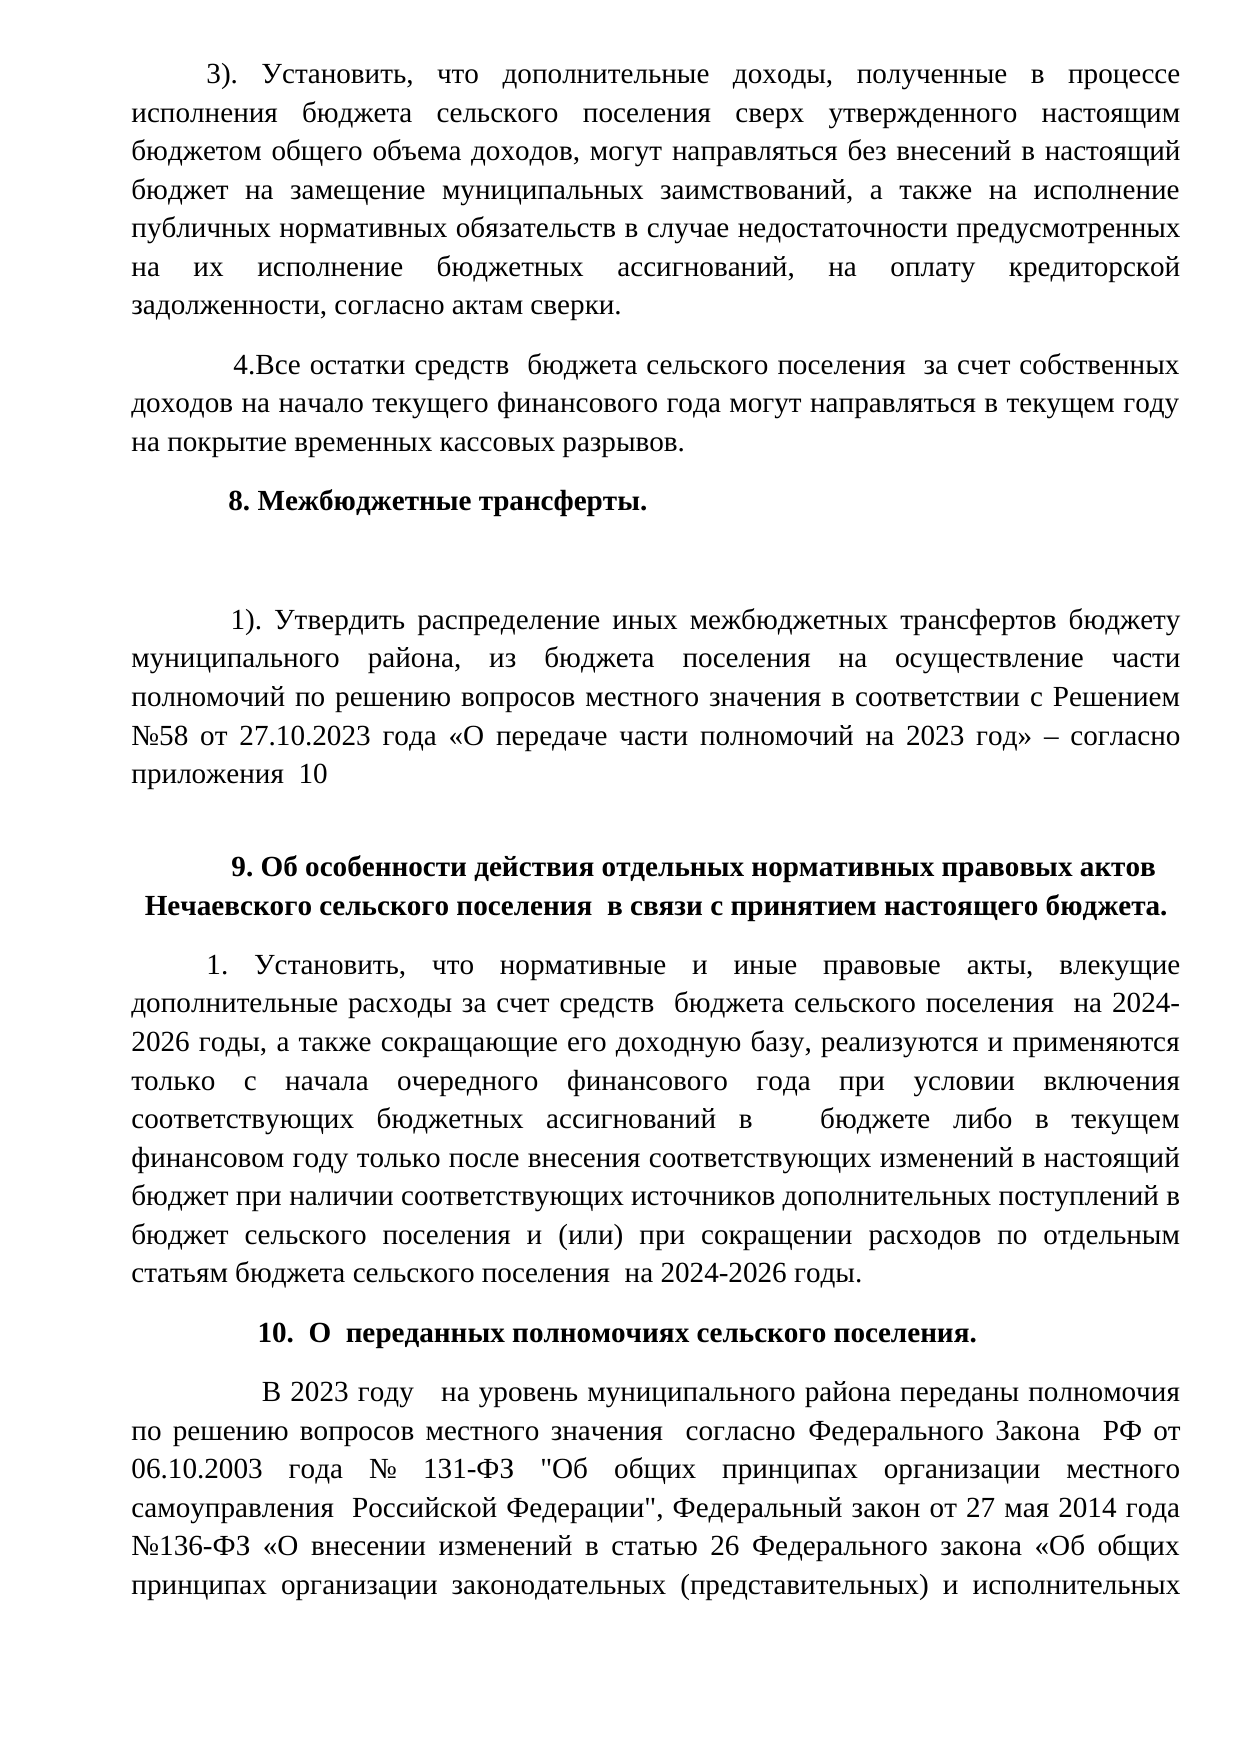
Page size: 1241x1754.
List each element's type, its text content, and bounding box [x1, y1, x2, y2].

list 8. Межбюджетные трансферты. [131, 483, 1181, 517]
list 9. Об особенности действия отдельных нормативных правовых актов Нечаевского сельского поселения в связи с принятием настоящего бюджета. [131, 849, 1181, 921]
list 3). Установить, что дополнительные доходы, полученные в процессе исполнения бюджета сельского поселения сверх утвержденного настоящим бюджетом общего объема доходов, могут направляться без внесений в настоящий бюджет на замещение муниципальных заимствований, а также на исполнение публичных нормативных обязательств в случае недостаточности предусмотренных на их исполнение бюджетных ассигнований, на оплату кредиторской задолженности, согласно актам сверки. [131, 56, 1181, 321]
list 4.Все остатки средств бюджета сельского поселения за счет собственных доходов на начало текущего финансового года могут направляться в текущем году на покрытие временных кассовых разрывов. [131, 347, 1181, 457]
list 10. О переданных полномочиях сельского поселения. [131, 1315, 1181, 1348]
list 1. Установить, что нормативные и иные правовые акты, влекущие дополнительные расходы за счет средств бюджета сельского поселения на 2024-2026 годы, а также сокращающие его доходную базу, реализуются и применяются только с начала очередного финансового года при условии включения соответствующих бюджетных ассигнований в бюджете либо в текущем финансовом году только после внесения соответствующих изменений в настоящий бюджет при наличии соответствующих источников дополнительных поступлений в бюджет сельского поселения и (или) при сокращении расходов по отдельным статьям бюджета сельского поселения на 2024-2026 годы. [131, 947, 1181, 1289]
list 1). Утвердить распределение иных межбюджетных трансфертов бюджету муниципального района, из бюджета поселения на осуществление части полномочий по решению вопросов местного значения в соответствии с Решением №58 от 27.10.2023 года «О передаче части полномочий на 2023 год» – согласно приложения 10 [131, 602, 1181, 790]
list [131, 1374, 1181, 1600]
